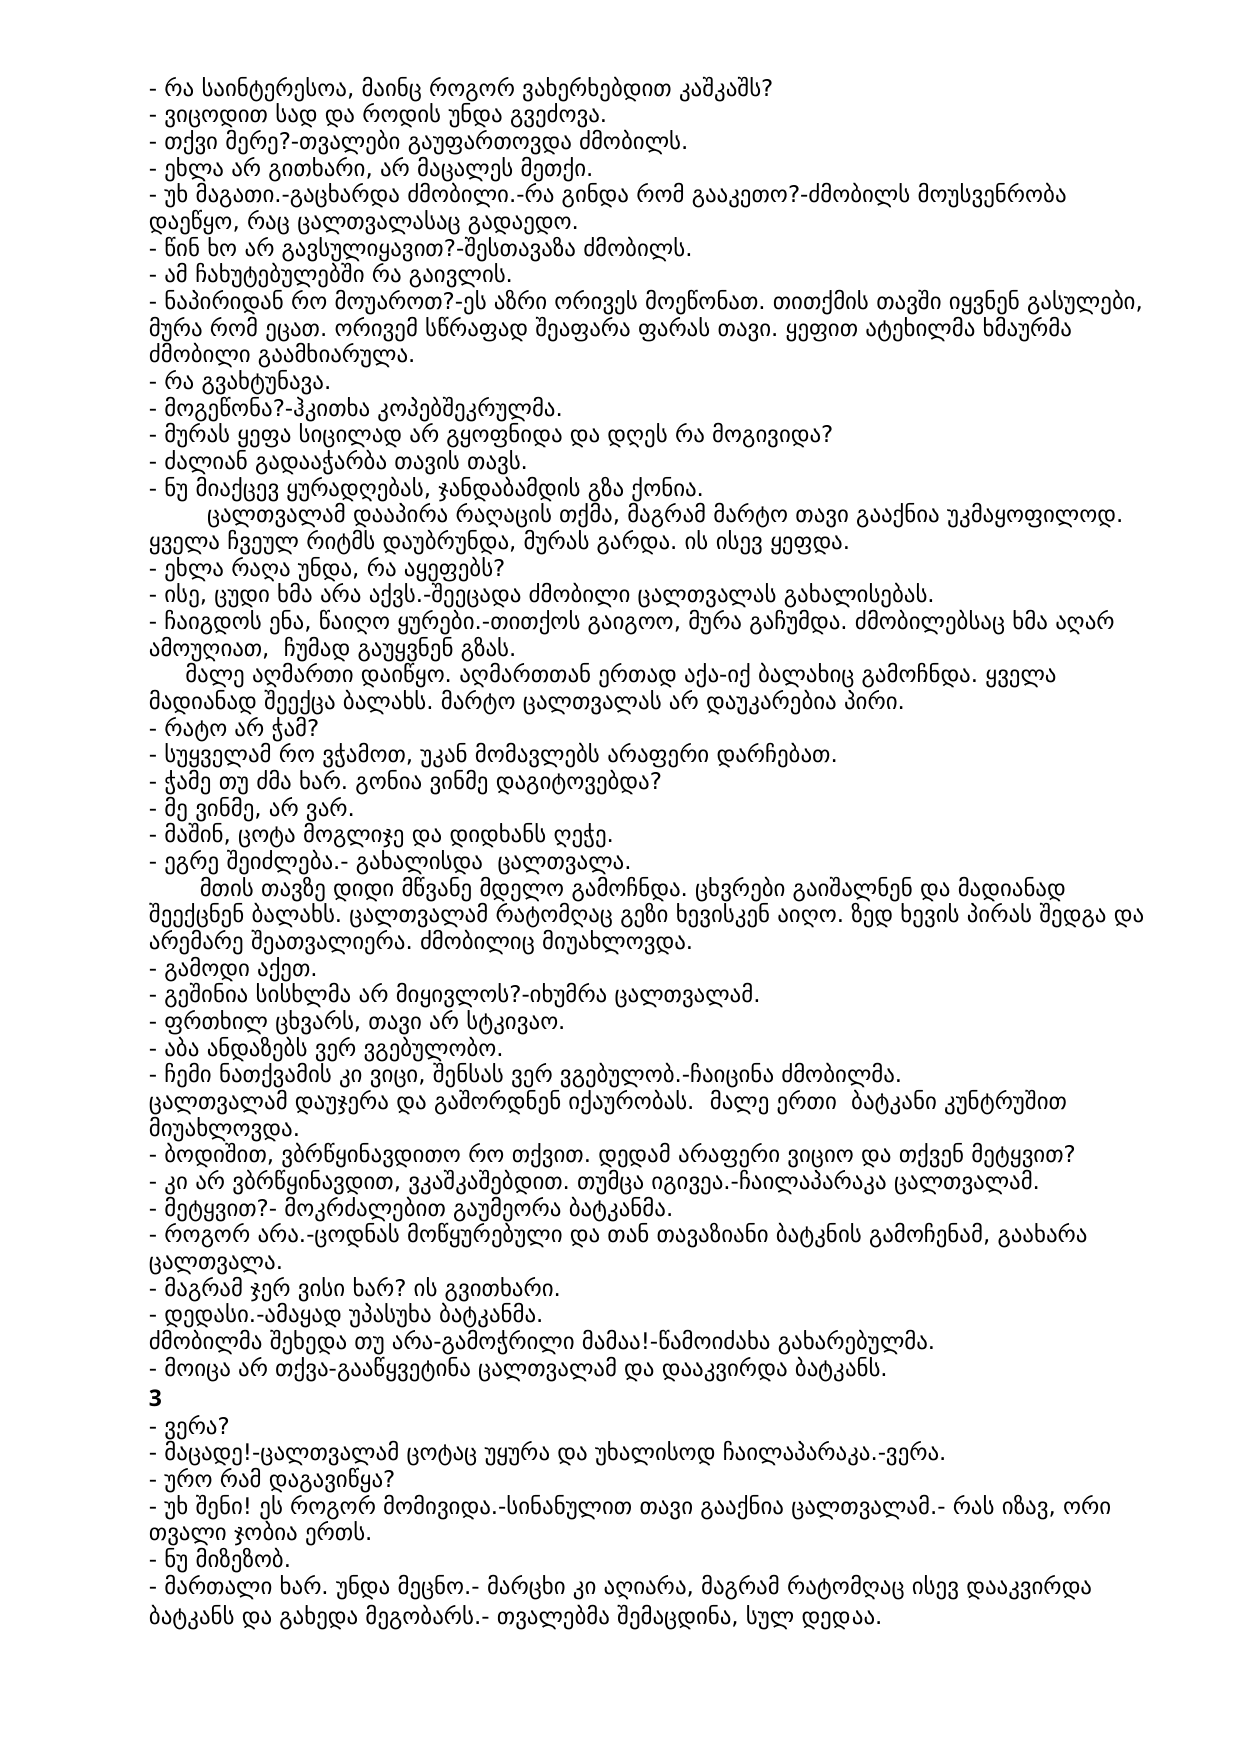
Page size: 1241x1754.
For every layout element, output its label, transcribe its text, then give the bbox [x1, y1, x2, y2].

text - ჩაიგდოს ენა, წაიღო ყურები.-თითქოს გაიგოო, მურა გაჩუმდა. ძმობილებსაც ხმა აღარ ამოუღიათ, ჩუმად გაუყვნენ გზას. [149, 608, 1165, 662]
text - ეხლა რაღა უნდა, რა აყეფებს? [149, 555, 1165, 582]
text - მაგრამ ჯერ ვისი ხარ? ის გვითხარი. [149, 1275, 1165, 1302]
text - თქვი მერე?-თვალები გაუფართოვდა ძმობილს. [149, 128, 1165, 155]
text - ისე, ცუდი ხმა არა აქვს.-შეეცადა ძმობილი ცალთვალას გახალისებას. [149, 582, 1165, 608]
text ცალთვალამ დააპირა რაღაცის თქმა, მაგრამ მარტო თავი გააქნია უკმაყოფილოდ. ყველა ჩვეულ რიტმს დაუბრუნდა, მურას გარდა. ის ისევ ყეფდა. [149, 502, 1165, 555]
text ცალთვალამ დაუჯერა და გაშორდნენ იქაურობას. მალე ერთი ბატკანი კუნტრუშით მიუახლოვდა. [149, 1088, 1165, 1142]
text - ნუ მიზეზობ. [149, 1546, 1165, 1573]
text - რატო არ ჭამ? [149, 715, 1165, 742]
text - მაშინ, ცოტა მოგლიჯე და დიდხანს ღეჭე. [149, 822, 1165, 848]
text - ეხლა არ გითხარი, არ მაცალეს მეთქი. [149, 155, 1165, 182]
text - გეშინია სისხლმა არ მიყივლოს?-იხუმრა ცალთვალამ. [149, 982, 1165, 1008]
text - კი არ ვბრწყინავდით, ვკაშკაშებდით. თუმცა იგივეა.-ჩაილაპარაკა ცალთვალამ. [149, 1168, 1165, 1195]
text - ნუ მიაქცევ ყურადღებას, ჯანდაბამდის გზა ქონია. [149, 475, 1165, 502]
text - ურო რამ დაგავიწყა? [149, 1466, 1165, 1493]
text - უხ მაგათი.-გაცხარდა ძმობილი.-რა გინდა რომ გააკეთო?-ძმობილს მოუსვენრობა დაეწყო, რაც ცალთვალასაც გადაედო. [149, 182, 1165, 235]
text - ძალიან გადააჭარბა თავის თავს. [149, 448, 1165, 475]
text - რა საინტერესოა, მაინც როგორ ვახერხებდით კაშკაშს? [149, 75, 1165, 102]
text - ჭამე თუ ძმა ხარ. გონია ვინმე დაგიტოვებდა? [149, 768, 1165, 795]
text - უხ შენი! ეს როგორ მომივიდა.-სინანულით თავი გააქნია ცალთვალამ.- რას იზავ, ორი თვალი ჯობია ერთს. [149, 1493, 1165, 1546]
text - მოგეწონა?-ჰკითხა კოპებშეკრულმა. [149, 395, 1165, 422]
text - როგორ არა.-ცოდნას მოწყურებული და თან თავაზიანი ბატკნის გამოჩენამ, გაახარა ცალთვალა. [149, 1222, 1165, 1275]
text - აბა ანდაზებს ვერ ვგებულობო. [149, 1035, 1165, 1062]
text - მე ვინმე, არ ვარ. [149, 795, 1165, 822]
text - რა გვახტუნავა. [149, 368, 1165, 395]
text - ეგრე შეიძლება.- გახალისდა ცალთვალა. [149, 848, 1165, 875]
text - მართალი ხარ. უნდა მეცნო.- მარცხი კი აღიარა, მაგრამ რატომღაც ისევ დააკვირდა ბატკანს და გახედა მეგობარს.- თვალებმა შემაცდინა, სულ დედაა. [149, 1573, 1165, 1631]
text მალე აღმართი დაიწყო. აღმართთან ერთად აქა-იქ ბალახიც გამოჩნდა. ყველა მადიანად შეექცა ბალახს. მარტო ცალთვალას არ დაუკარებია პირი. [149, 662, 1165, 715]
text - ვერა? [149, 1413, 1165, 1439]
text - მეტყვით?- მოკრძალებით გაუმეორა ბატკანმა. [149, 1195, 1165, 1222]
text - მაცადე!-ცალთვალამ ცოტაც უყურა და უხალისოდ ჩაილაპარაკა.-ვერა. [149, 1439, 1165, 1466]
text - ვიცოდით სად და როდის უნდა გვეძოვა. [149, 102, 1165, 128]
text - ფრთხილ ცხვარს, თავი არ სტკივაო. [149, 1008, 1165, 1035]
text - მოიცა არ თქვა-გააწყვეტინა ცალთვალამ და დააკვირდა ბატკანს. 3 [149, 1355, 1165, 1413]
text - ამ ჩახუტებულებში რა გაივლის. [149, 262, 1165, 288]
text ძმობილმა შეხედა თუ არა-გამოჭრილი მამაა!-წამოიძახა გახარებულმა. [149, 1328, 1165, 1355]
text - გამოდი აქეთ. [149, 955, 1165, 982]
text - წინ ხო არ გავსულიყავით?-შესთავაზა ძმობილს. [149, 235, 1165, 262]
text მთის თავზე დიდი მწვანე მდელო გამოჩნდა. ცხვრები გაიშალნენ და მადიანად შეექცნენ ბალახს. ცალთვალამ რატომღაც გეზი ხევისკენ აიღო. ზედ ხევის პირას შედგა და არემარე შეათვალიერა. ძმობილიც მიუახლოვდა. [149, 875, 1165, 955]
text - ჩემი ნათქვამის კი ვიცი, შენსას ვერ ვგებულობ.-ჩაიცინა ძმობილმა. [149, 1062, 1165, 1088]
text - სუყველამ რო ვჭამოთ, უკან მომავლებს არაფერი დარჩებათ. [149, 742, 1165, 768]
text - ბოდიშით, ვბრწყინავდითო რო თქვით. დედამ არაფერი ვიციო და თქვენ მეტყვით? [149, 1142, 1165, 1168]
text - დედასი.-ამაყად უპასუხა ბატკანმა. [149, 1302, 1165, 1328]
text - ნაპირიდან რო მოუაროთ?-ეს აზრი ორივეს მოეწონათ. თითქმის თავში იყვნენ გასულები, მურა რომ ეცათ. ორივემ სწრაფად შეაფარა ფარას თავი. ყეფით ატეხილმა ხმაურმა ძმობილი გაამხიარულა. [149, 288, 1165, 368]
text - მურას ყეფა სიცილად არ გყოფნიდა და დღეს რა მოგივიდა? [149, 422, 1165, 448]
